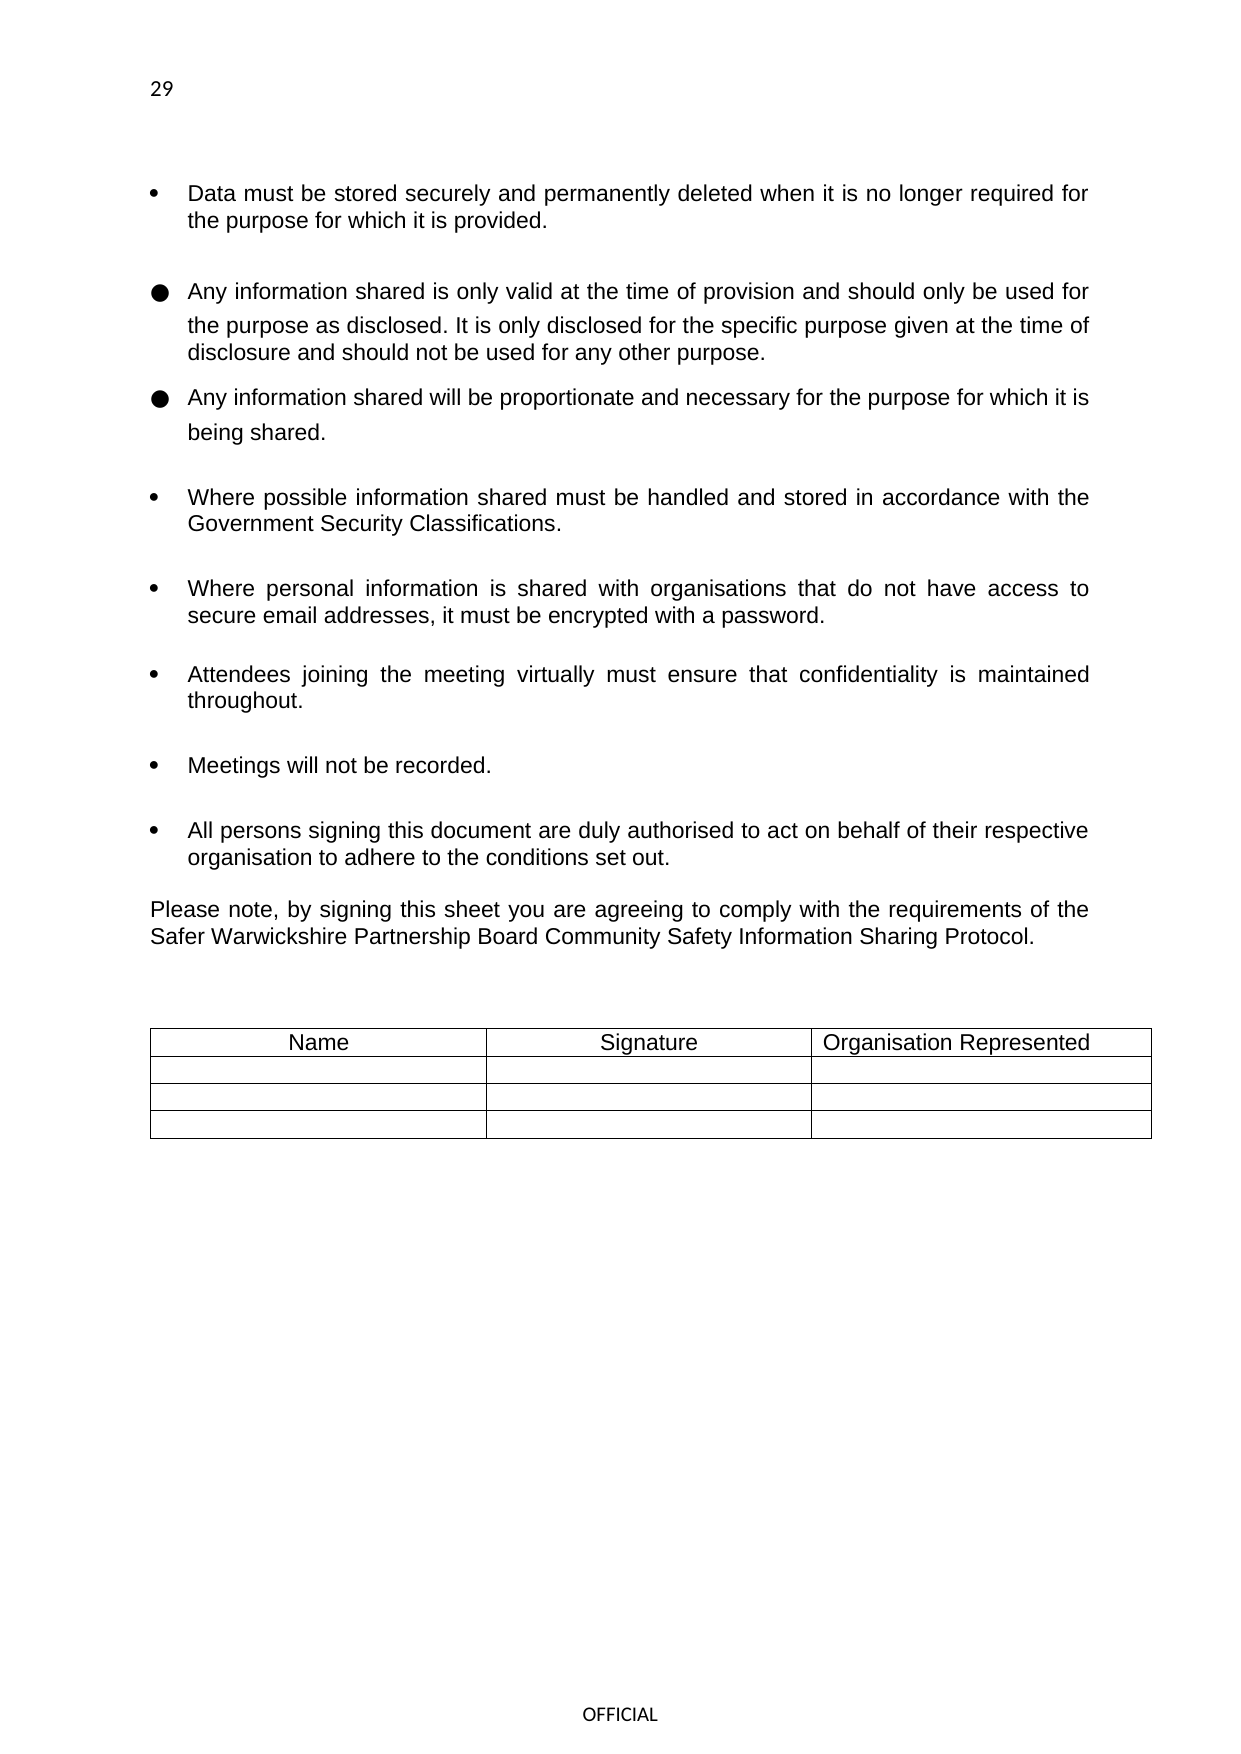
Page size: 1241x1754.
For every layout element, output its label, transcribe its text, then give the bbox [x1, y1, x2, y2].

list Data must be stored securely and permanently deleted when it is no longer required for the purpose for which it is provided. [150, 180, 1090, 233]
list Meetings will not be recorded. [150, 752, 1090, 778]
table_cell [812, 1111, 1151, 1138]
text Please note, by signing this sheet you are agreeing to comply with the requirements of the Safer Warwickshire Partnership Board Community Safety Information Sharing Protocol. [150, 896, 1090, 949]
table_cell [151, 1057, 486, 1083]
list All persons signing this document are duly authorised to act on behalf of their respective organisation to adhere to the conditions set out. [150, 817, 1090, 870]
list Any information shared will be proportionate and necessary for the purpose for which it is being shared. [150, 371, 1090, 445]
list Where possible information shared must be handled and stored in accordance with the Government Security Classifications. [150, 484, 1090, 536]
table_cell [487, 1084, 811, 1110]
table_cell [487, 1111, 811, 1138]
table_header Signature [487, 1029, 811, 1056]
list Where personal information is shared with organisations that do not have access to secure email addresses, it must be encrypted with a password. [150, 575, 1090, 628]
table_cell [151, 1084, 486, 1110]
list Any information shared is only valid at the time of provision and should only be used for the purpose as disclosed. It is only disclosed for the specific purpose given at the time of disclosure and should not be used for any other purpose. [150, 266, 1090, 365]
table_cell [151, 1111, 486, 1138]
table_cell [487, 1057, 811, 1083]
table_cell [812, 1084, 1151, 1110]
table_cell [812, 1057, 1151, 1083]
list Attendees joining the meeting virtually must ensure that confidentiality is maintained throughout. [150, 661, 1090, 713]
table_header Organisation Represented [812, 1029, 1151, 1056]
table_header Name [151, 1029, 486, 1056]
